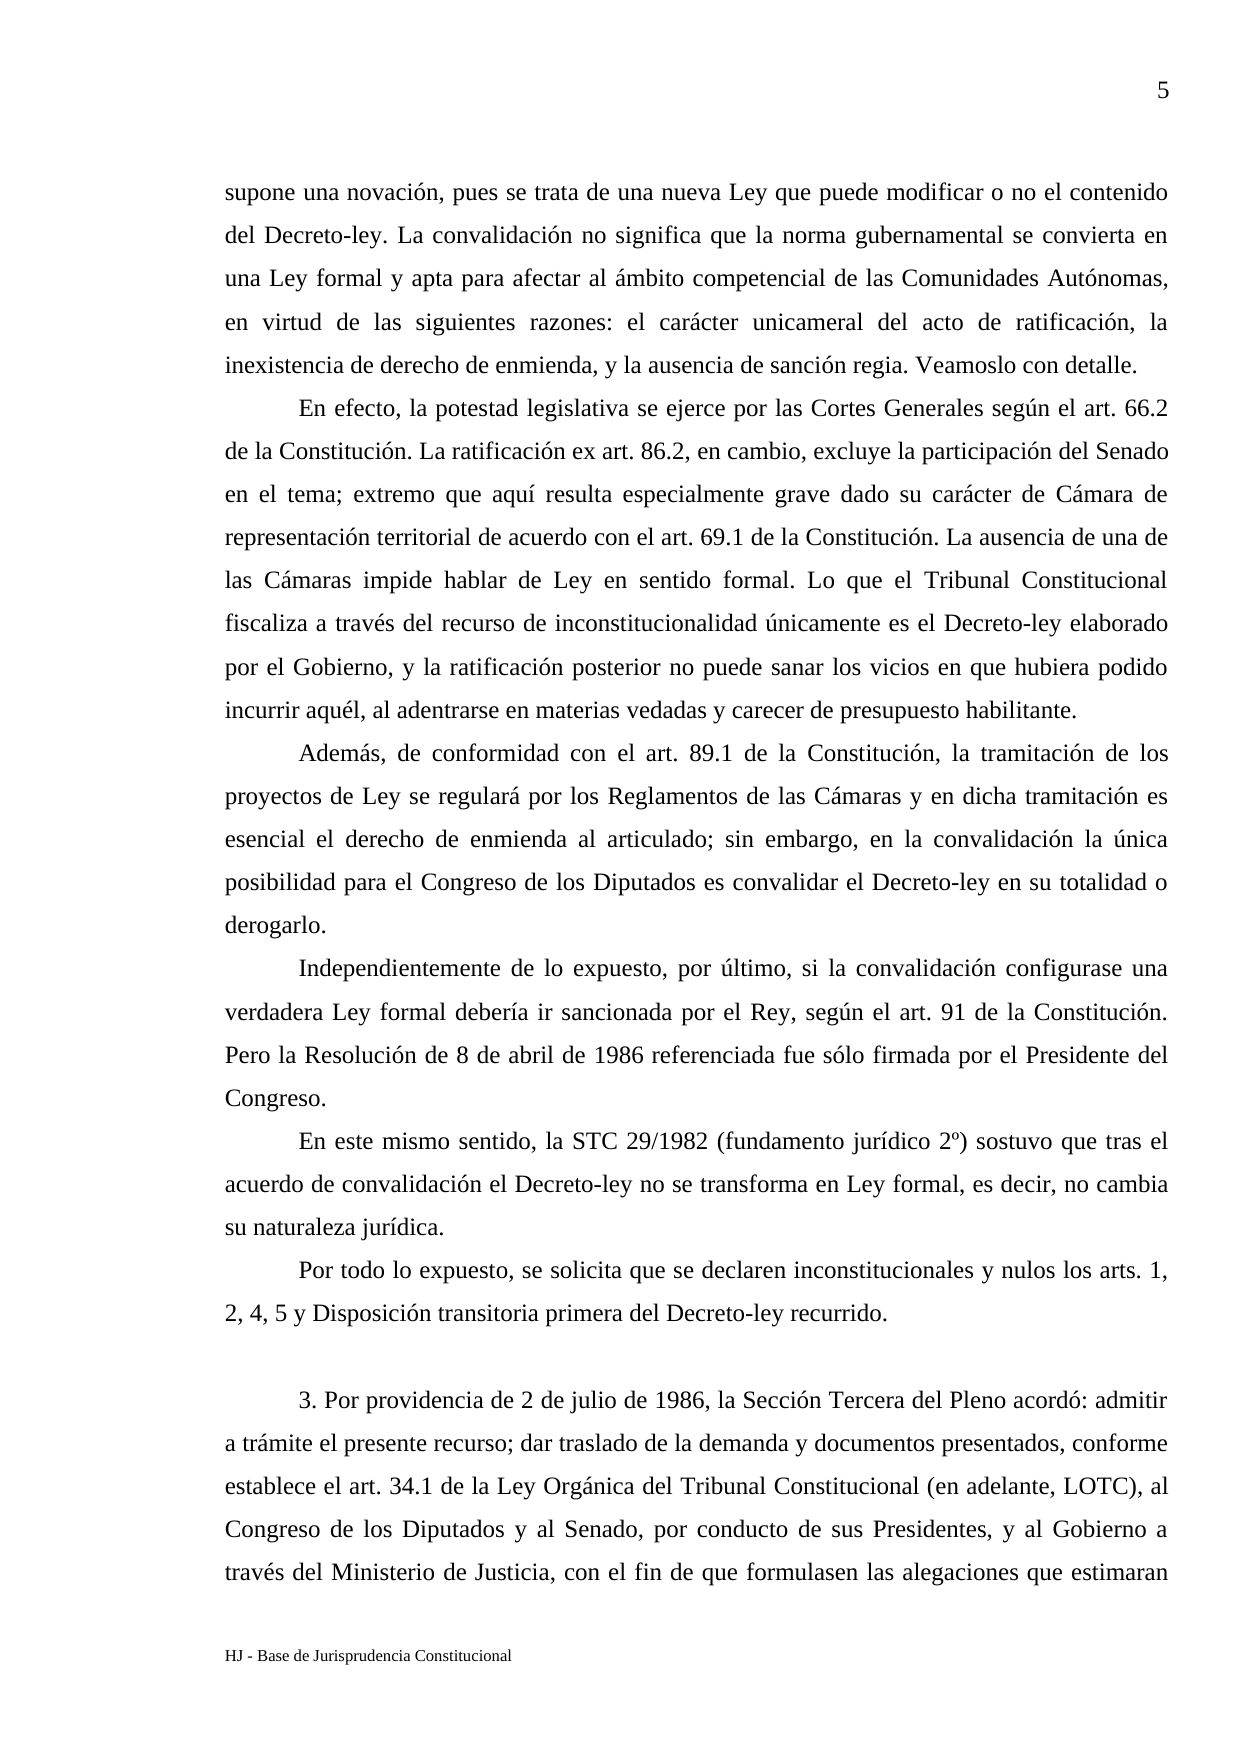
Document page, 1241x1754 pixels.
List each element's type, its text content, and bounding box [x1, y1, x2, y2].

text Por todo lo expuesto, se solicita que se declaren inconstitucionales y nulos los arts. 1, 2, 4, 5 y Disposición transitoria primera del Decreto-ley recurrido. [224, 1255, 1169, 1327]
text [224, 1385, 1169, 1586]
text Además, de conformidad con el art. 89.1 de la Constitución, la tramitación de los proyectos de Ley se regulará por los Reglamentos de las Cámaras y en dicha tramitación es esencial el derecho de enmienda al articulado; sin embargo, en la convalidación la única posibilidad para el Congreso de los Diputados es convalidar el Decreto-ley en su totalidad o derogarlo. [224, 738, 1169, 939]
text En efecto, la potestad legislativa se ejerce por las Cortes Generales según el art. 66.2 de la Constitución. La ratificación ex art. 86.2, en cambio, excluye la participación del Senado en el tema; extremo que aquí resulta especialmente grave dado su carácter de Cámara de representación territorial de acuerdo con el art. 69.1 de la Constitución. La ausencia de una de las Cámaras impide hablar de Ley en sentido formal. Lo que el Tribunal Constitucional fiscaliza a través del recurso de inconstitucionalidad únicamente es el Decreto-ley elaborado por el Gobierno, y la ratificación posterior no puede sanar los vicios en que hubiera podido incurrir aquél, al adentrarse en materias vedadas y carecer de presupuesto habilitante. [224, 393, 1169, 723]
text Independientemente de lo expuesto, por último, si la convalidación configurase una verdadera Ley formal debería ir sancionada por el Rey, según el art. 91 de la Constitución. Pero la Resolución de 8 de abril de 1986 referenciada fue sólo firmada por el Presidente del Congreso. [224, 953, 1169, 1112]
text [224, 177, 1169, 378]
text En este mismo sentido, la STC 29/1982 (fundamento jurídico 2º) sostuvo que tras el acuerdo de convalidación el Decreto-ley no se transforma en Ley formal, es decir, no cambia su naturaleza jurídica. [224, 1126, 1169, 1241]
